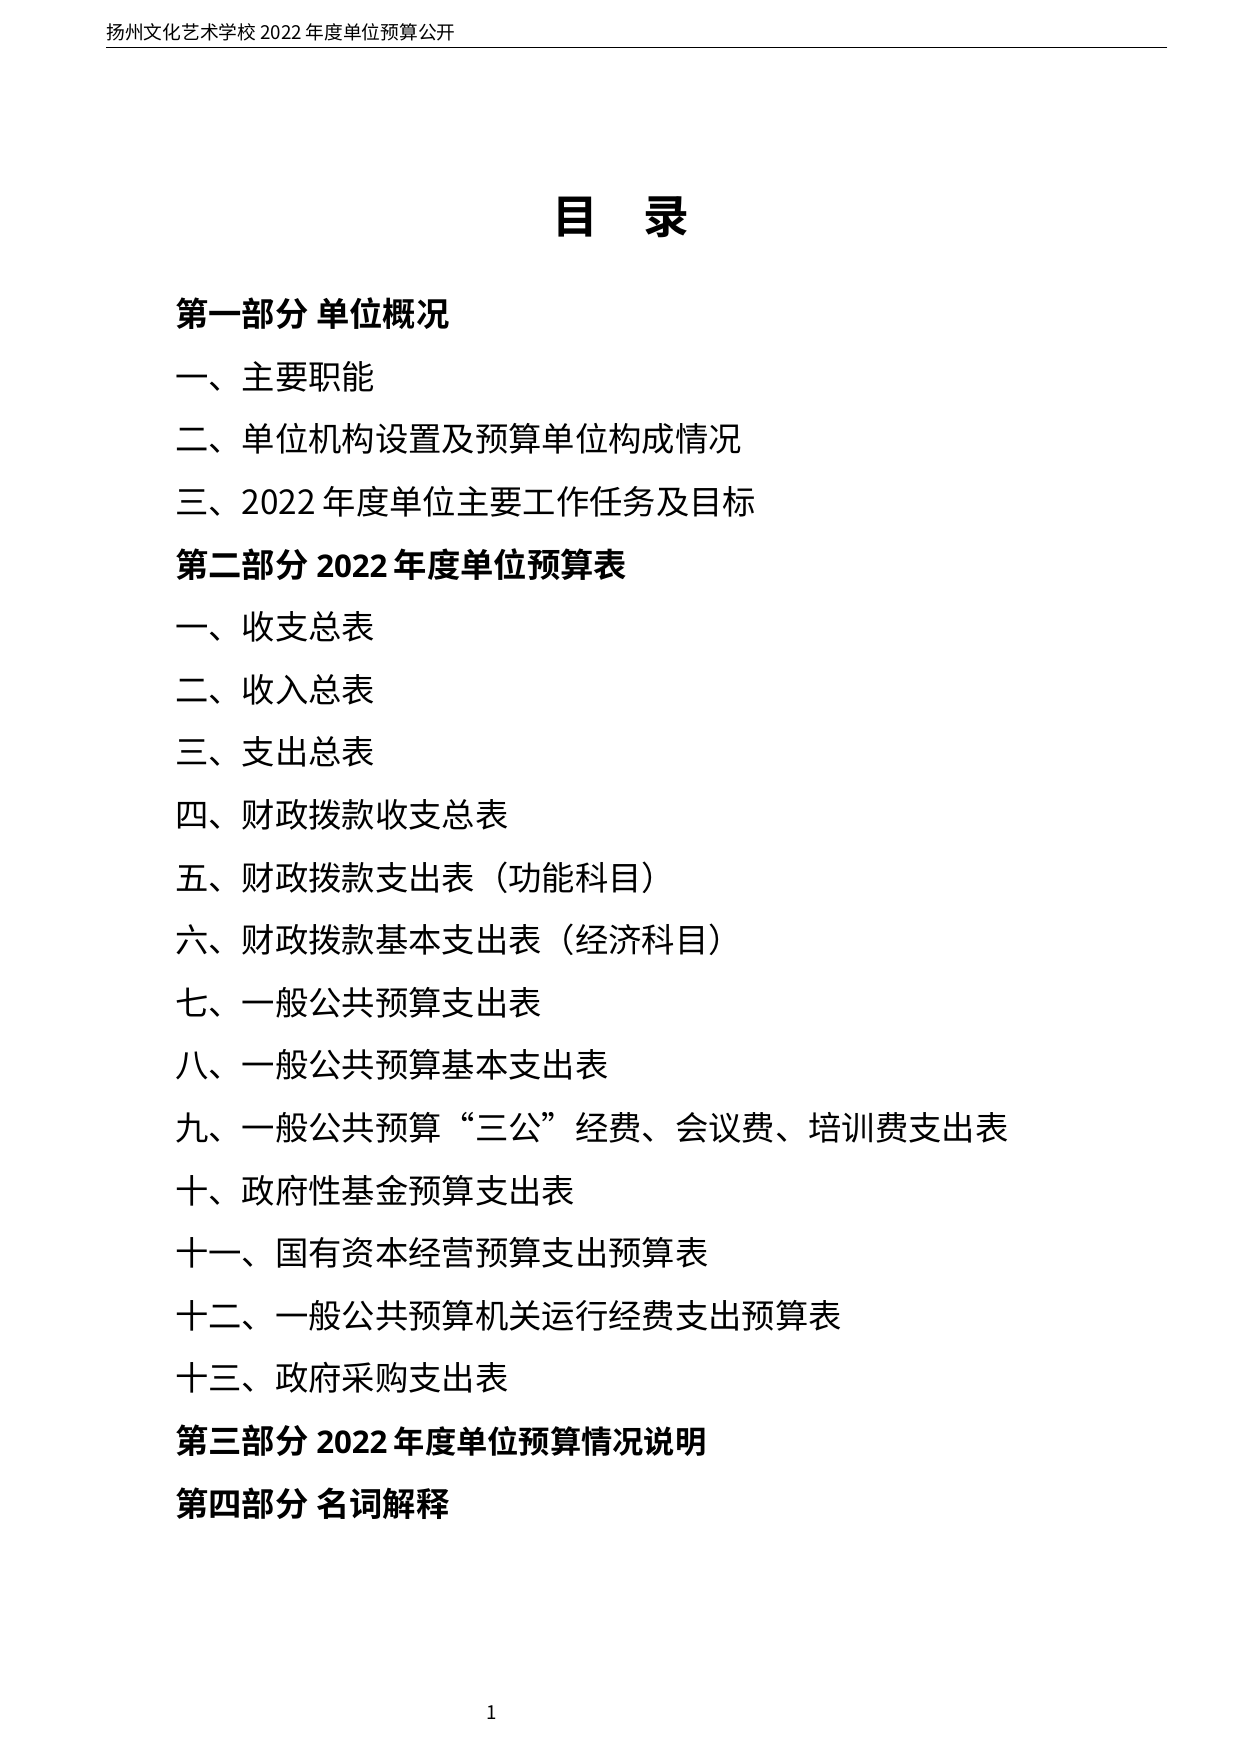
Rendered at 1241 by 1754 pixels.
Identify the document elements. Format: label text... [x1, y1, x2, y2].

text 一、收支总表 [175, 601, 1167, 649]
text 六、财政拨款基本支出表（经济科目） [175, 914, 1167, 962]
text 一、主要职能 [175, 351, 1167, 399]
text 十二、一般公共预算机关运行经费支出预算表 [175, 1289, 1167, 1338]
text 二、收入总表 [175, 663, 1167, 712]
text 第四部分 名词解释 [175, 1477, 899, 1526]
text 第二部分 2022年度单位预算表 [175, 538, 1167, 587]
text 四、财政拨款收支总表 [175, 789, 1167, 837]
text 八、一般公共预算基本支出表 [175, 1039, 1167, 1087]
text 十、政府性基金预算支出表 [175, 1164, 1167, 1213]
text 三、支出总表 [175, 726, 1167, 774]
text 十三、政府采购支出表 [175, 1352, 1167, 1400]
text 第三部分 2022年度单位预算情况说明 [175, 1415, 1114, 1463]
text 九、一般公共预算“三公”经费、会议费、培训费支出表 [175, 1102, 1167, 1150]
text 十一、国有资本经营预算支出预算表 [175, 1227, 1167, 1275]
text 二、单位机构设置及预算单位构成情况 [175, 413, 1167, 461]
text 五、财政拨款支出表（功能科目） [175, 851, 1167, 899]
text 第一部分 单位概况 [175, 288, 1167, 336]
text 七、一般公共预算支出表 [175, 977, 1167, 1025]
text 三、2022年度单位主要工作任务及目标 [175, 476, 1167, 524]
subtitle 目 录 [106, 180, 1135, 246]
